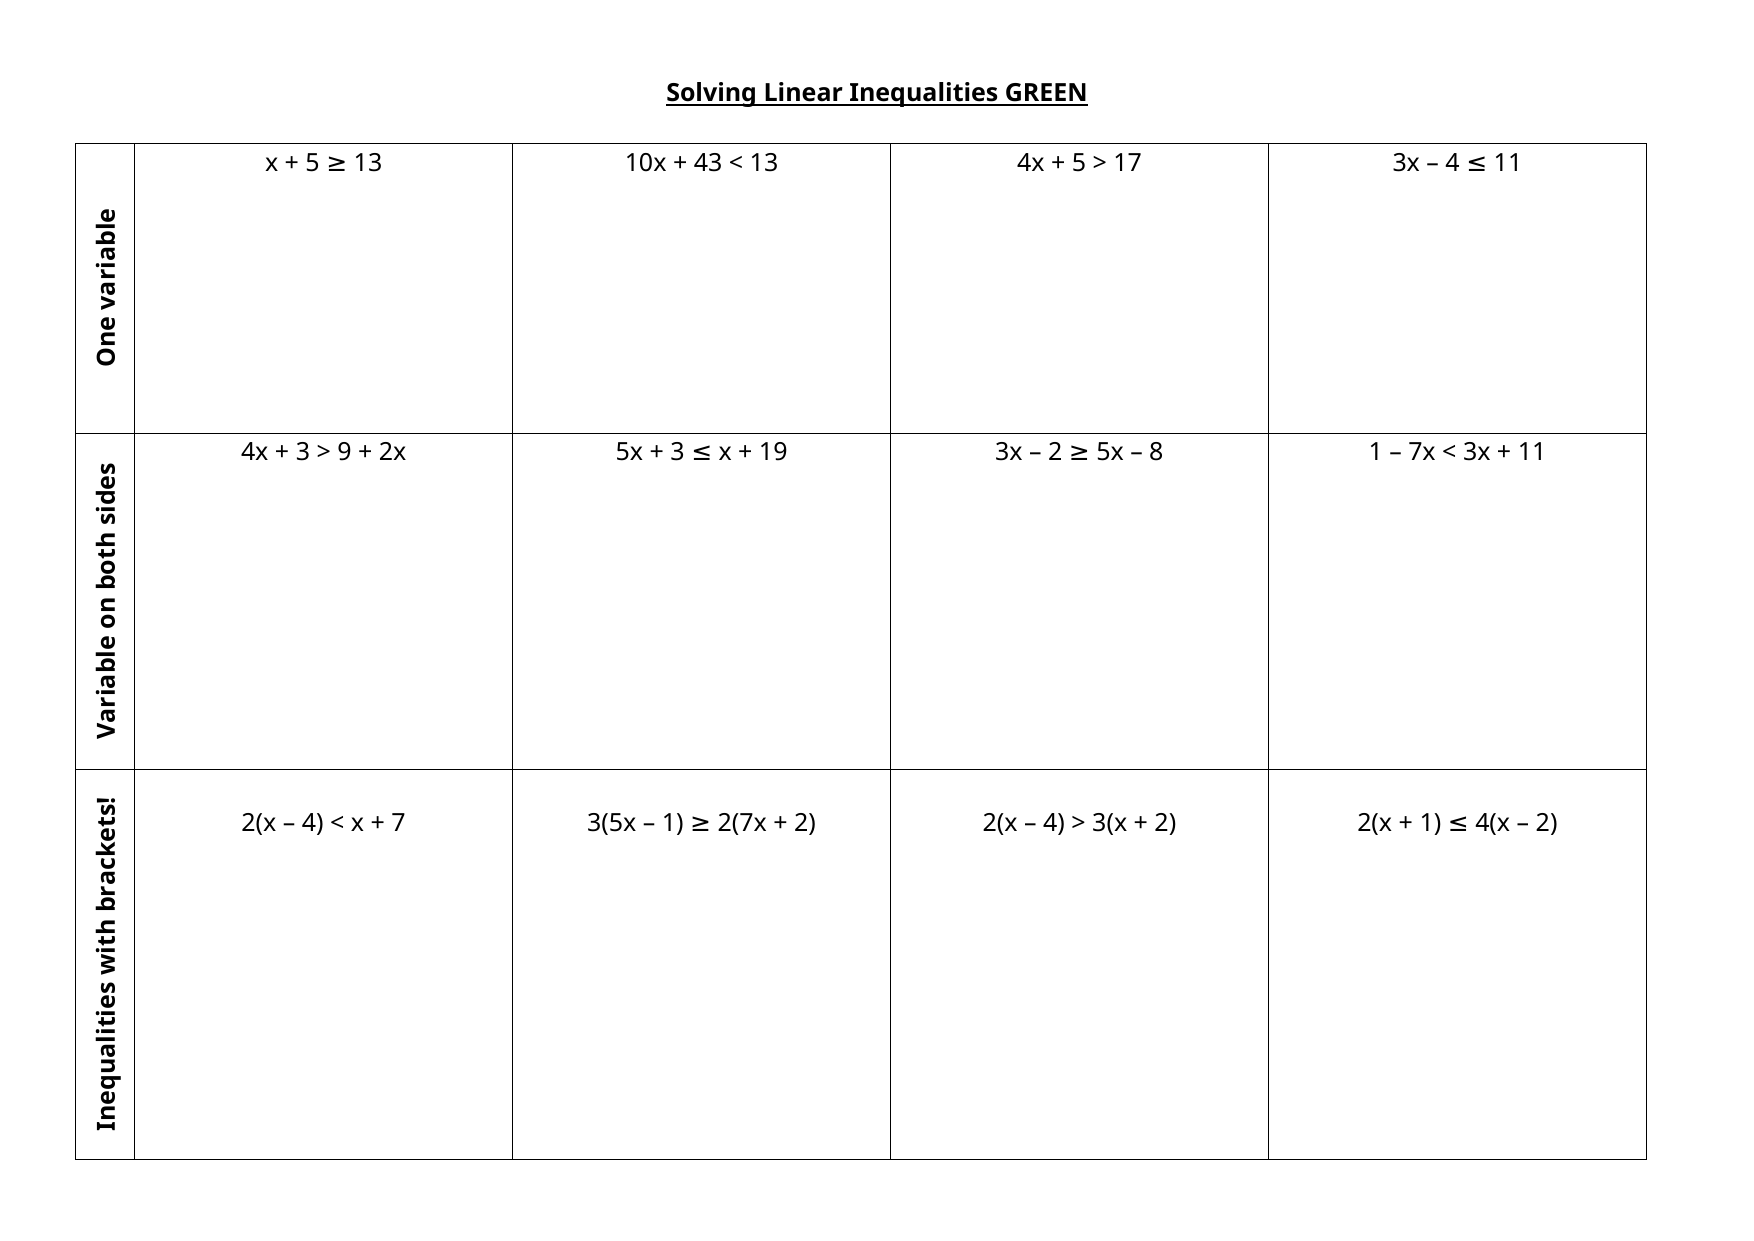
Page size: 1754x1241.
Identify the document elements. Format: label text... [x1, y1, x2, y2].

table_cell 3x – 2 ≥ 5x – 8 [891, 434, 1268, 769]
table_cell Inequalities with brackets! [76, 770, 134, 1159]
table_cell 4x + 3 > 9 + 2x [135, 434, 512, 769]
table_header x + 5 ≥ 13 [135, 144, 512, 432]
table_header One variable [76, 144, 134, 432]
table_header 3x – 4 ≤ 11 [1269, 144, 1646, 432]
table_header 10x + 43 < 13 [513, 144, 890, 432]
table_cell 1 – 7x < 3x + 11 [1269, 434, 1646, 769]
text Solving Linear Inequalities GREEN [75, 75, 1679, 109]
table_cell 2(x + 1) ≤ 4(x – 2) [1269, 770, 1646, 1159]
table_cell Variable on both sides [76, 434, 134, 769]
table_cell 2(x – 4) > 3(x + 2) [891, 770, 1268, 1159]
table_cell 5x + 3 ≤ x + 19 [513, 434, 890, 769]
table_cell 2(x – 4) < x + 7 [135, 770, 512, 1159]
table_header 4x + 5 > 17 [891, 144, 1268, 432]
table_cell 3(5x – 1) ≥ 2(7x + 2) [513, 770, 890, 1159]
